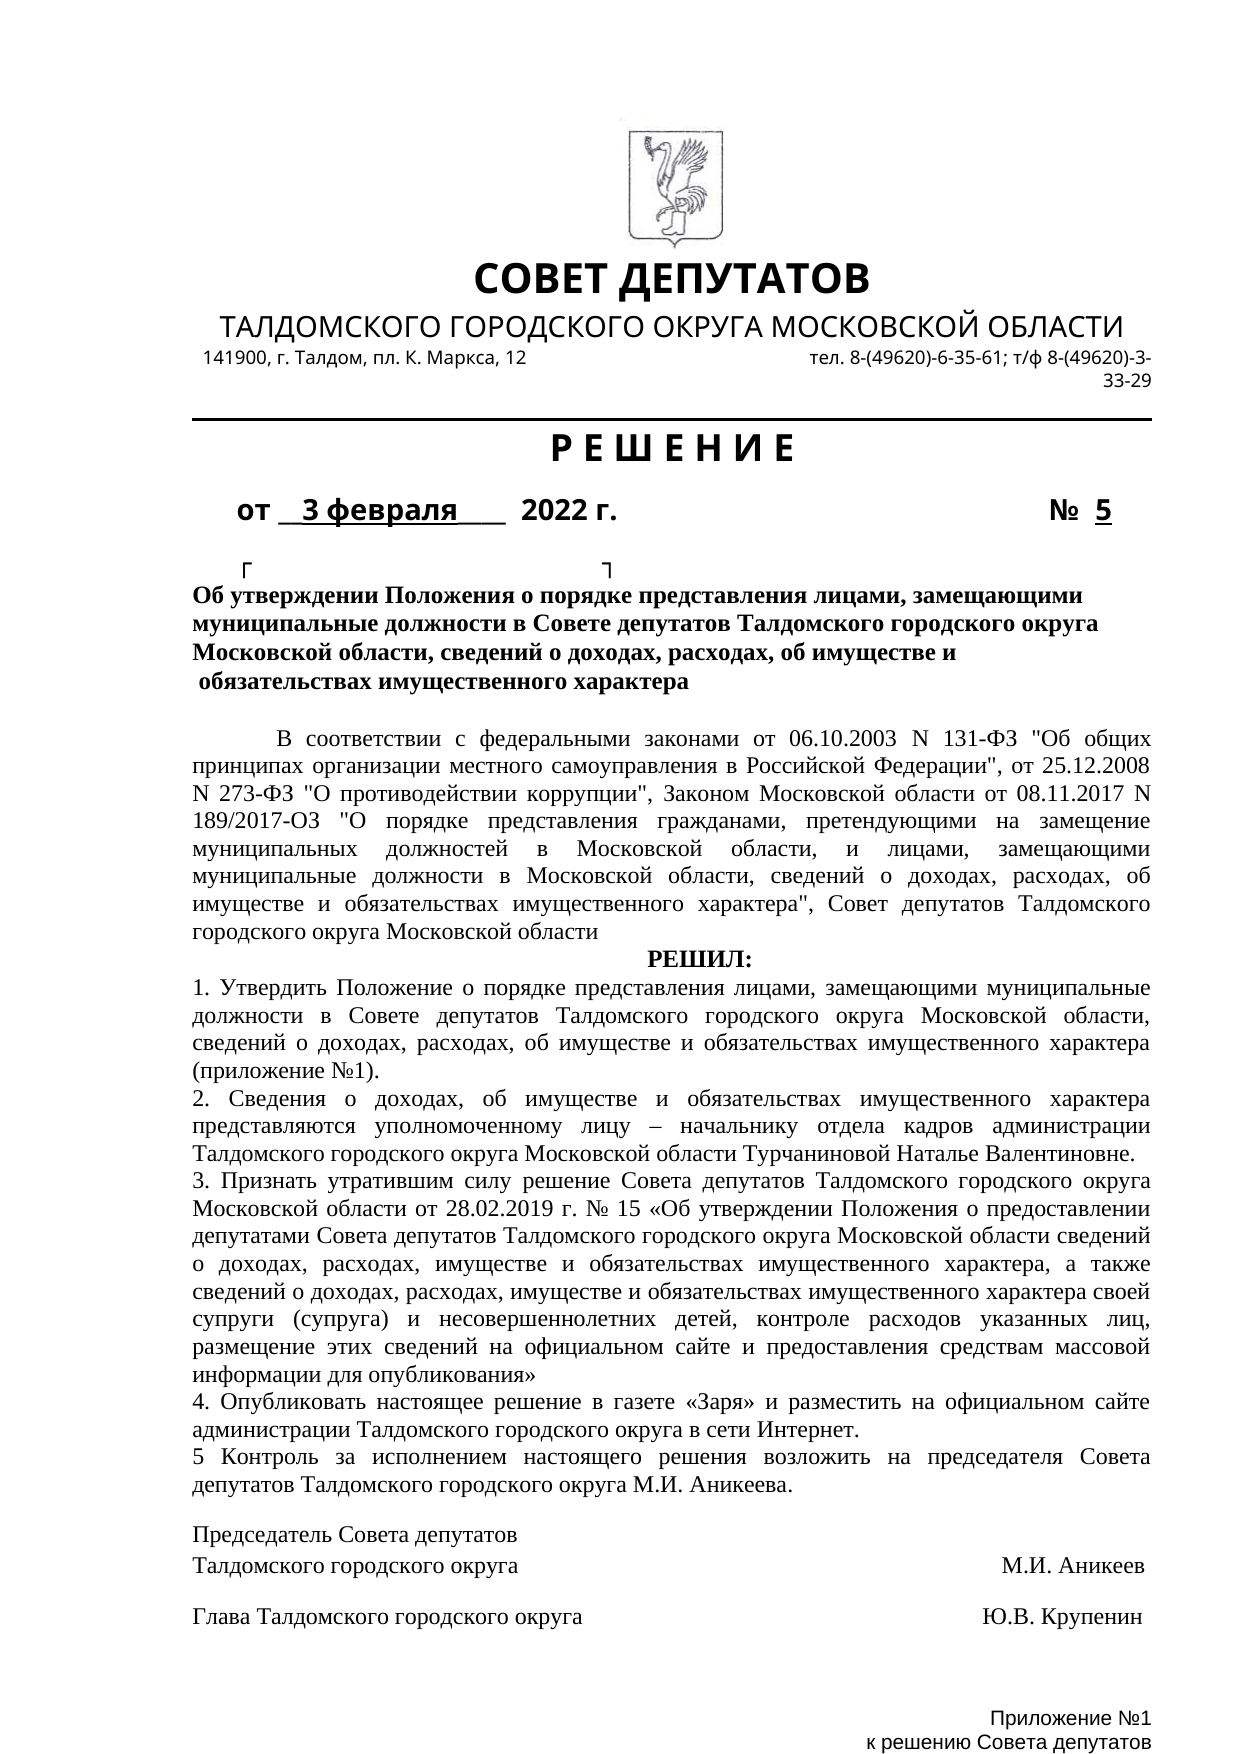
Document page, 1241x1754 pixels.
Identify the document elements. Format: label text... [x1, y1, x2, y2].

text СОВЕТ ДЕПУТАТОВ [192, 249, 1152, 306]
text Талдомского городского округа М.И. Аникеев [192, 1551, 1152, 1579]
text В соответствии с федеральными законами от 06.10.2003 N 131-ФЗ "Об общих принципах организации местного самоуправления в Российской Федерации", от 25.12.2008 N 273-ФЗ "О противодействии коррупции", Законом Московской области от 08.11.2017 N 189/2017-ОЗ "О порядке представления гражданами, претендующими на замещение муниципальных должностей в Московской области, и лицами, замещающими муниципальные должности в Московской области, сведений о доходах, расходах, об имуществе и обязательствах имущественного характера", Совет депутатов Талдомского городского округа Московской области [192, 723, 1152, 944]
text 141900, г. Талдом, пл. К. Маркса, 12 тел. 8-(49620)-6-35-61; т/ф 8-(49620)-3-33-29 [192, 346, 1152, 392]
text от __3 февраля____ 2022 г. № 5 [192, 489, 1152, 529]
text 5 Контроль за исполнением настоящего решения возложить на председателя Совета депутатов Талдомского городского округа М.И. Аникеева. [192, 1442, 1152, 1498]
text 3. Признать утратившим силу решение Совета депутатов Талдомского городского округа Московской области от 28.02.2019 г. № 15 «Об утверждении Положения о предоставлении депутатами Совета депутатов Талдомского городского округа Московской области сведений о доходах, расходах, имуществе и обязательствах имущественного характера, а также сведений о доходах, расходах, имуществе и обязательствах имущественного характера своей супруги (супруга) и несовершеннолетних детей, контроле расходов указанных лиц, размещение этих сведений на официальном сайте и предоставления средствам массовой информации для опубликования» [192, 1166, 1152, 1387]
text Приложение №1 [192, 1706, 1152, 1730]
text Глава Талдомского городского округа Ю.В. Крупенин [192, 1602, 1152, 1630]
picture [619, 118, 725, 250]
text Об утверждении Положения о порядке представления лицами, замещающими муниципальные должности в Совете депутатов Талдомского городского округа Московской области, сведений о доходах, расходах, об имуществе и [192, 580, 1152, 666]
text РЕШИЛ: [192, 944, 1152, 973]
text 1. Утвердить Положение о порядке представления лицами, замещающими муниципальные должности в Совете депутатов Талдомского городского округа Московской области, сведений о доходах, расходах, об имуществе и обязательствах имущественного характера (приложение №1). [192, 973, 1152, 1083]
text обязательствах имущественного характера [192, 666, 1152, 695]
text ТАЛДОМСКОГО ГОРОДСКОГО ОКРУГА МОСКОВСКОЙ ОБЛАСТИ [192, 306, 1152, 346]
text 2. Сведения о доходах, об имуществе и обязательствах имущественного характера представляются уполномоченному лицу – начальнику отдела кадров администрации Талдомского городского округа Московской области Турчаниновой Наталье Валентиновне. [192, 1083, 1152, 1166]
text ┌ ┐ [192, 546, 1152, 580]
text к решению Совета депутатов [192, 1730, 1152, 1754]
text Р Е Ш Е Н И Е [192, 421, 1152, 472]
text 4. Опубликовать настоящее решение в газете «Заря» и разместить на официальном сайте администрации Талдомского городского округа в сети Интернет. [192, 1387, 1152, 1442]
text Председатель Совета депутатов [192, 1519, 1152, 1547]
